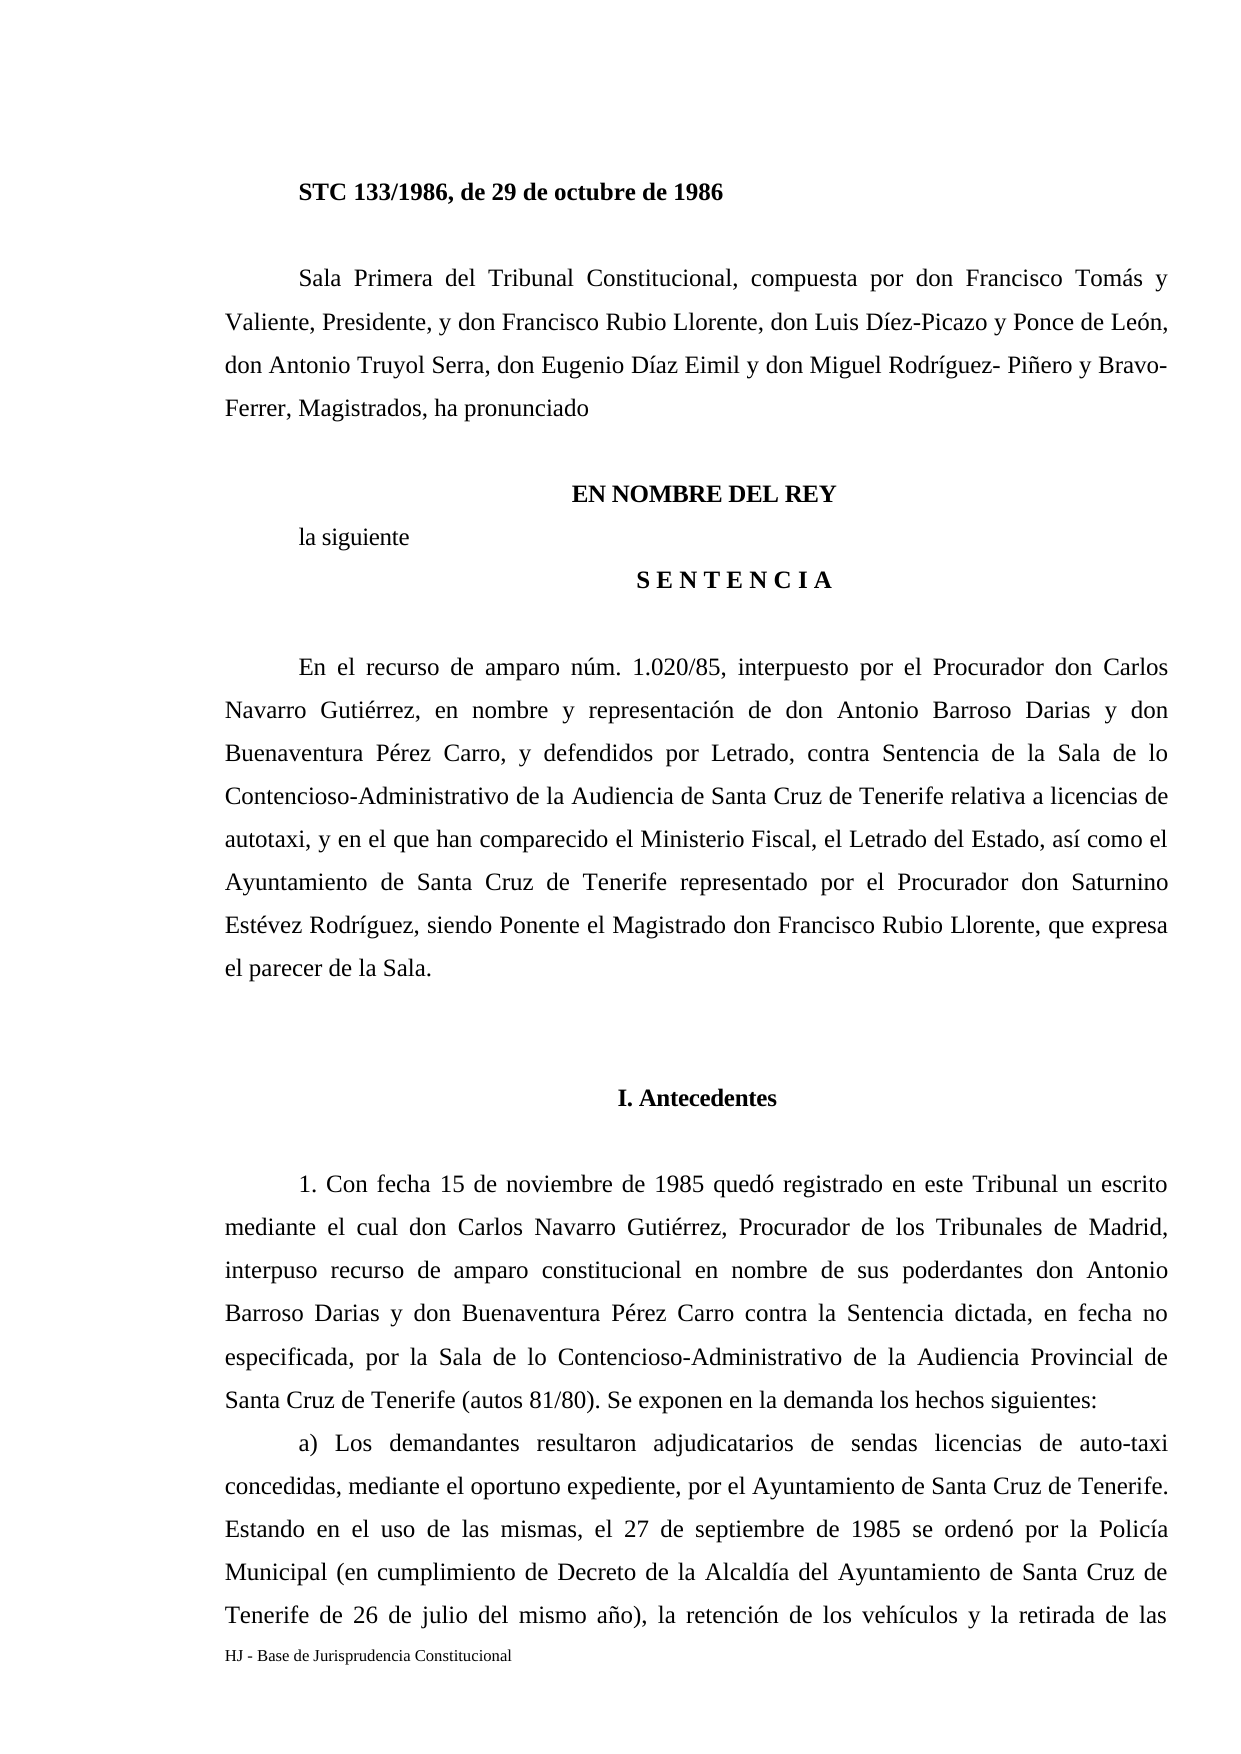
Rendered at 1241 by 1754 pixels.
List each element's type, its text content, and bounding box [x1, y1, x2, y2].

text Sala Primera del Tribunal Constitucional, compuesta por don Francisco Tomás y Valiente, Presidente, y don Francisco Rubio Llorente, don Luis Díez-Picazo y Ponce de León, don Antonio Truyol Serra, don Eugenio Díaz Eimil y don Miguel Rodríguez- Piñero y Bravo-Ferrer, Magistrados, ha pronunciado [224, 263, 1169, 422]
text I. Antecedentes [224, 1083, 1169, 1112]
text En el recurso de amparo núm. 1.020/85, interpuesto por el Procurador don Carlos Navarro Gutiérrez, en nombre y representación de don Antonio Barroso Darias y don Buenaventura Pérez Carro, y defendidos por Letrado, contra Sentencia de la Sala de lo Contencioso-Administrativo de la Audiencia de Santa Cruz de Tenerife relativa a licencias de autotaxi, y en el que han comparecido el Ministerio Fiscal, el Letrado del Estado, así como el Ayuntamiento de Santa Cruz de Tenerife representado por el Procurador don Saturnino Estévez Rodríguez, siendo Ponente el Magistrado don Francisco Rubio Llorente, que expresa el parecer de la Sala. [224, 652, 1169, 982]
text EN NOMBRE DEL REY [224, 479, 1110, 508]
text S E N T E N C I A [224, 565, 1169, 594]
text 1. Con fecha 15 de noviembre de 1985 quedó registrado en este Tribunal un escrito mediante el cual don Carlos Navarro Gutiérrez, Procurador de los Tribunales de Madrid, interpuso recurso de amparo constitucional en nombre de sus poderdantes don Antonio Barroso Darias y don Buenaventura Pérez Carro contra la Sentencia dictada, en fecha no especificada, por la Sala de lo Contencioso-Administrativo de la Audiencia Provincial de Santa Cruz de Tenerife (autos 81/80). Se exponen en la demanda los hechos siguientes: [224, 1169, 1169, 1413]
text la siguiente [224, 522, 1110, 551]
text STC 133/1986, de 29 de octubre de 1986 [224, 177, 1169, 206]
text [224, 1428, 1169, 1629]
